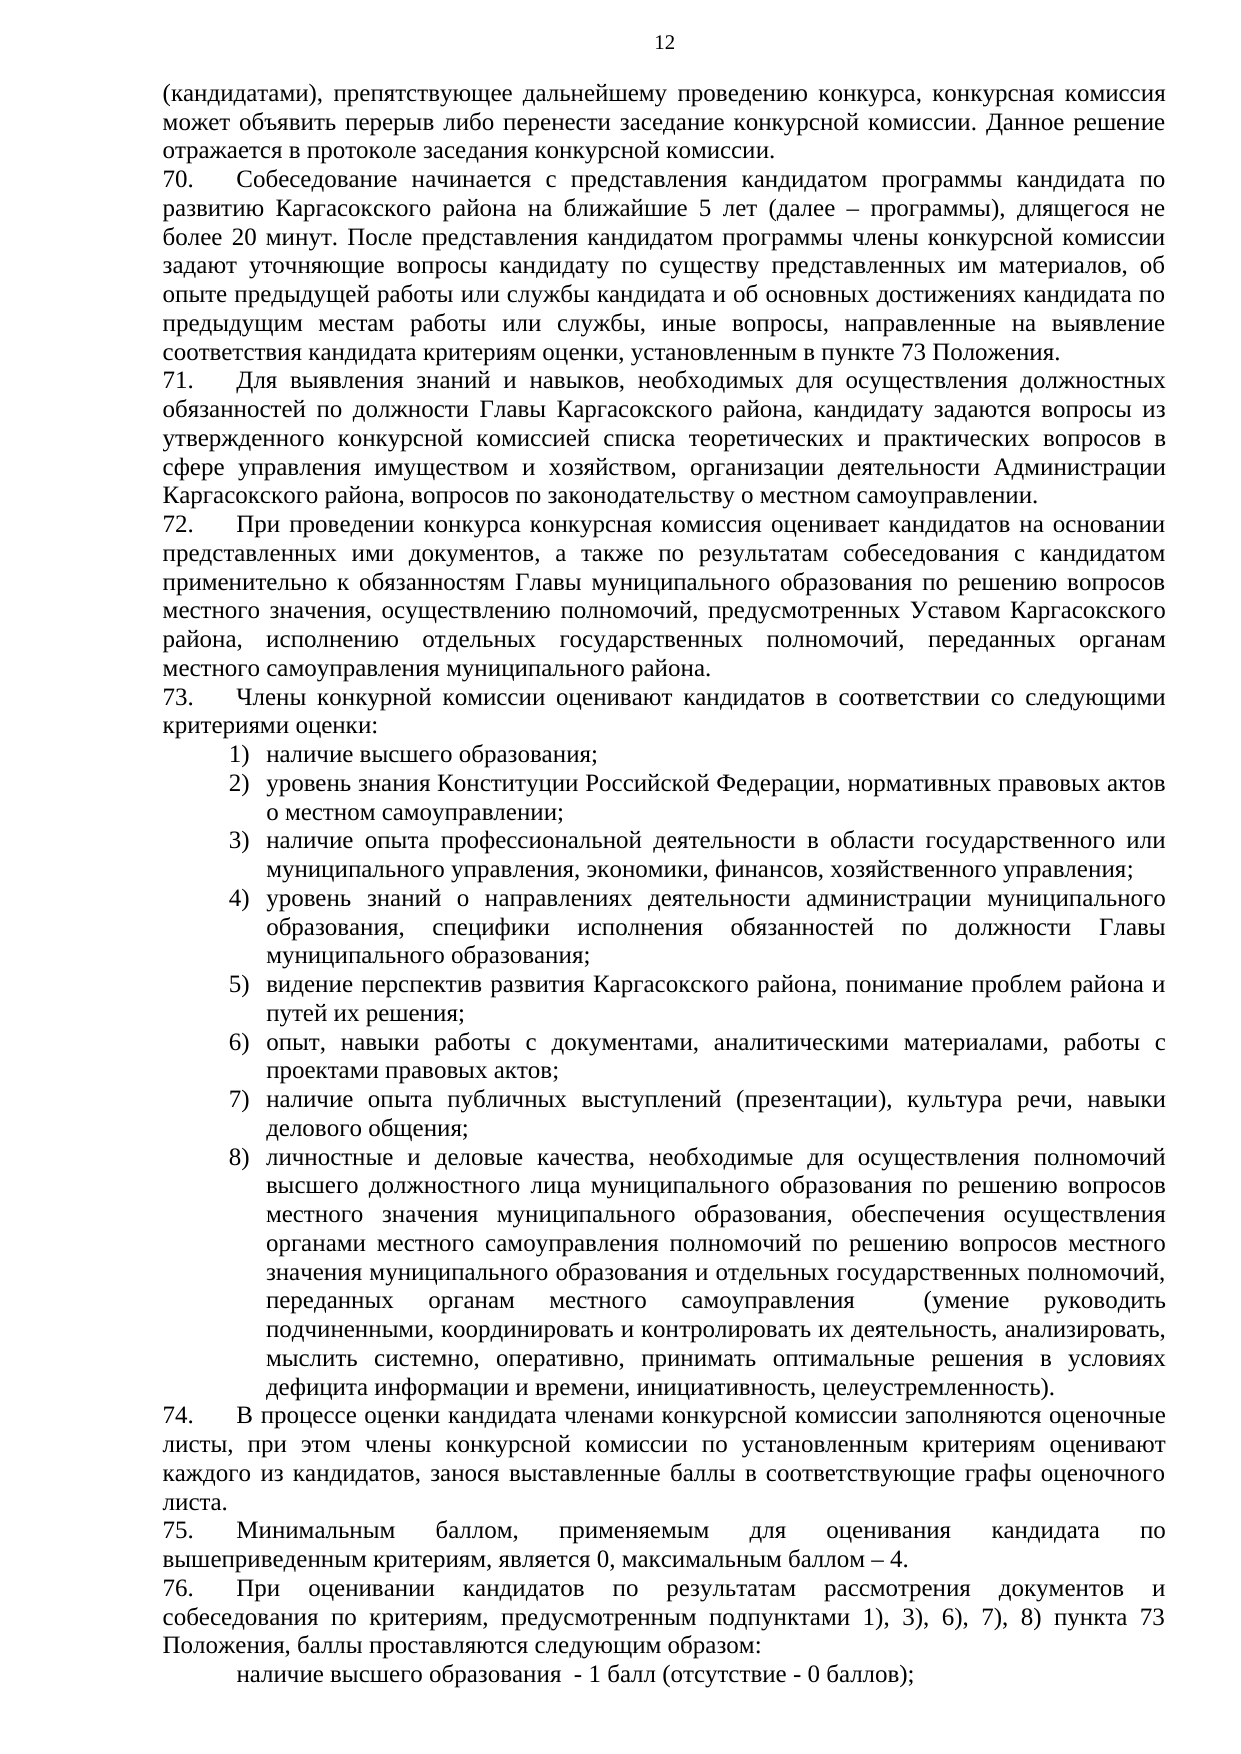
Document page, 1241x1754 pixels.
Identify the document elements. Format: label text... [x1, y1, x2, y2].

list наличие опыта публичных выступлений (презентации), культура речи, навыки делового общения; [228, 1084, 1167, 1142]
list видение перспектив развития Каргасокского района, понимание проблем района и путей их решения; [228, 969, 1167, 1027]
list При оценивании кандидатов по результатам рассмотрения документов и собеседования по критериям, предусмотренным подпунктами 1), 3), 6), 7), 8) пункта 73 Положения, баллы проставляются следующим образом: [162, 1573, 1167, 1659]
list уровень знания Конституции Российской Федерации, нормативных правовых актов о местном самоуправлении; [228, 768, 1167, 826]
list Минимальным баллом, применяемым для оценивания кандидата по вышеприведенным критериям, является 0, максимальным баллом – 4. [162, 1516, 1167, 1573]
text наличие высшего образования - 1 балл (отсутствие - 0 баллов); [162, 1659, 1167, 1688]
list В процессе оценки кандидата членами конкурсной комиссии заполняются оценочные листы, при этом члены конкурсной комиссии по установленным критериям оценивают каждого из кандидатов, занося выставленные баллы в соответствующие графы оценочного листа. [162, 1401, 1167, 1516]
list При проведении конкурса конкурсная комиссия оценивает кандидатов на основании представленных ими документов, а также по результатам собеседования с кандидатом применительно к обязанностям Главы муниципального образования по решению вопросов местного значения, осуществлению полномочий, предусмотренных Уставом Каргасокского района, исполнению отдельных государственных полномочий, переданных органам местного самоуправления муниципального района. [162, 509, 1167, 682]
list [162, 78, 1167, 164]
list наличие высшего образования; [228, 739, 1167, 768]
list личностные и деловые качества, необходимые для осуществления полномочий высшего должностного лица муниципального образования по решению вопросов местного значения муниципального образования, обеспечения осуществления органами местного самоуправления полномочий по решению вопросов местного значения муниципального образования и отдельных государственных полномочий, переданных органам местного самоуправления (умение руководить подчиненными, координировать и контролировать их деятельность, анализировать, мыслить системно, оперативно, принимать оптимальные решения в условиях дефицита информации и времени, инициативность, целеустремленность). [229, 1142, 1167, 1401]
list уровень знаний о направлениях деятельности администрации муниципального образования, специфики исполнения обязанностей по должности Главы муниципального образования; [228, 883, 1167, 969]
list Для выявления знаний и навыков, необходимых для осуществления должностных обязанностей по должности Главы Каргасокского района, кандидату задаются вопросы из утвержденного конкурсной комиссией списка теоретических и практических вопросов в сфере управления имуществом и хозяйством, организации деятельности Администрации Каргасокского района, вопросов по законодательству о местном самоуправлении. [162, 366, 1167, 509]
list Члены конкурной комиссии оценивают кандидатов в соответствии со следующими критериями оценки: [162, 682, 1167, 739]
list Собеседование начинается с представления кандидатом программы кандидата по развитию Каргасокского района на ближайшие 5 лет (далее – программы), длящегося не более 20 минут. После представления кандидатом программы члены конкурсной комиссии задают уточняющие вопросы кандидату по существу представленных им материалов, об опыте предыдущей работы или службы кандидата и об основных достижениях кандидата по предыдущим местам работы или службы, иные вопросы, направленные на выявление соответствия кандидата критериям оценки, установленным в пункте 73 Положения. [162, 164, 1167, 366]
list опыт, навыки работы с документами, аналитическими материалами, работы с проектами правовых актов; [228, 1027, 1167, 1084]
list наличие опыта профессиональной деятельности в области государственного или муниципального управления, экономики, финансов, хозяйственного управления; [228, 826, 1167, 883]
